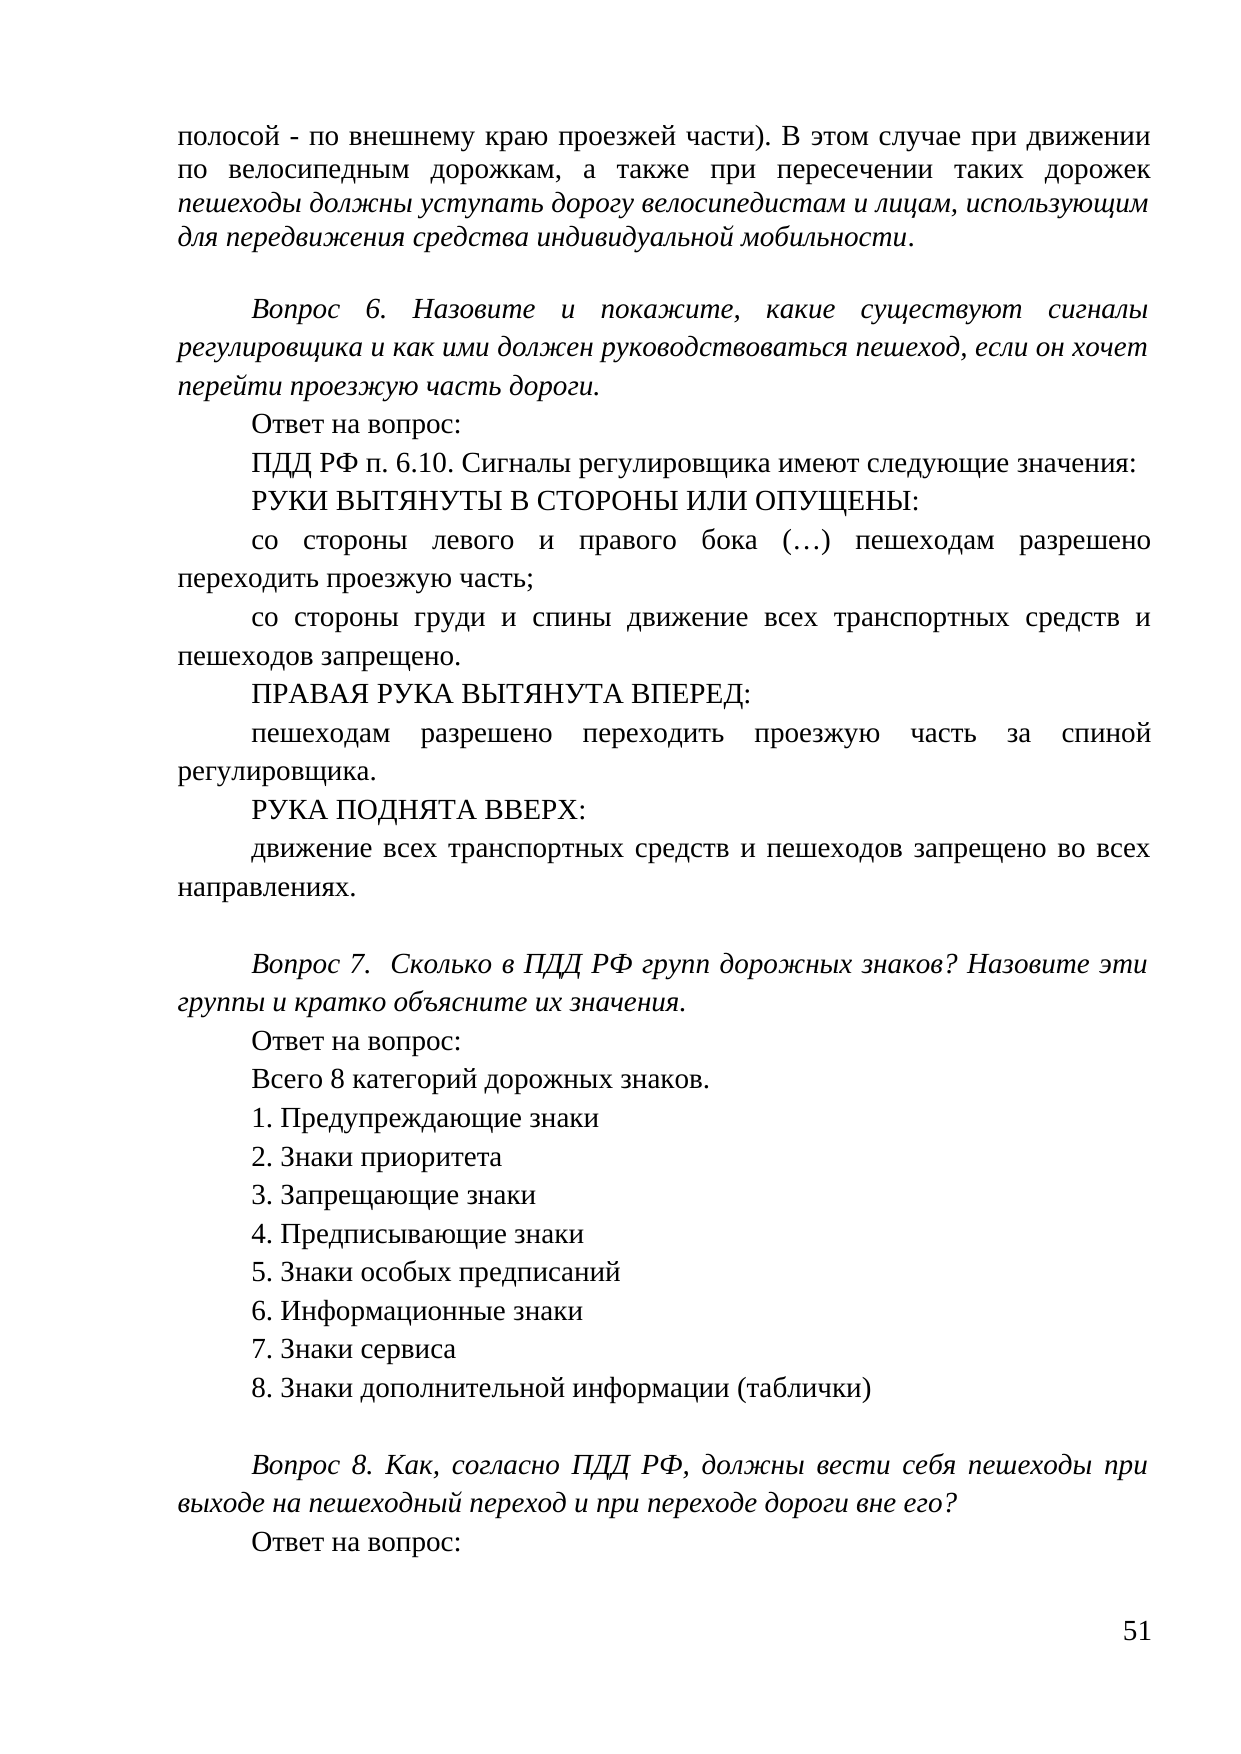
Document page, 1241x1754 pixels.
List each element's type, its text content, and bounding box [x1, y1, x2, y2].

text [177, 118, 1152, 252]
text Ответ на вопрос: [177, 1524, 1152, 1558]
text Вопрос 8. Как, согласно ПДД РФ, должны вести себя пешеходы при выходе на пешеходный переход и при переходе дороги вне его? [177, 1447, 1152, 1519]
text Ответ на вопрос: [177, 1023, 1152, 1057]
text Вопрос 6. Назовите и покажите, какие существуют сигналы регулировщика и как ими должен руководствоваться пешеход, если он хочет перейти проезжую часть дороги. [177, 291, 1152, 401]
text 4. Предписывающие знаки [177, 1216, 1152, 1249]
text РУКА ПОДНЯТА ВВЕРХ: [177, 792, 1152, 825]
text ПДД РФ п. 6.10. Сигналы регулировщика имеют следующие значения: [177, 445, 1152, 478]
text Вопрос 7. Сколько в ПДД РФ групп дорожных знаков? Назовите эти группы и кратко объясните их значения. [177, 946, 1152, 1018]
text 5. Знаки особых предписаний [177, 1254, 1152, 1288]
text 8. Знаки дополнительной информации (таблички) [177, 1370, 1152, 1403]
text 6. Информационные знаки [177, 1293, 1152, 1326]
text РУКИ ВЫТЯНУТЫ В СТОРОНЫ ИЛИ ОПУЩЕНЫ: [177, 483, 1152, 517]
text Ответ на вопрос: [177, 406, 1152, 440]
text ПРАВАЯ РУКА ВЫТЯНУТА ВПЕРЕД: [177, 676, 1152, 710]
text 2. Знаки приоритета [177, 1139, 1152, 1172]
text со стороны левого и правого бока (…) пешеходам разрешено переходить проезжую часть; [177, 522, 1152, 594]
text пешеходам разрешено переходить проезжую часть за спиной регулировщика. [177, 715, 1152, 787]
text 3. Запрещающие знаки [177, 1177, 1152, 1211]
text со стороны груди и спины движение всех транспортных средств и пешеходов запрещено. [177, 599, 1152, 671]
text 7. Знаки сервиса [177, 1331, 1152, 1365]
text 1. Предупреждающие знаки [177, 1100, 1152, 1134]
text Всего 8 категорий дорожных знаков. [177, 1062, 1152, 1095]
text движение всех транспортных средств и пешеходов запрещено во всех направлениях. [177, 830, 1152, 902]
